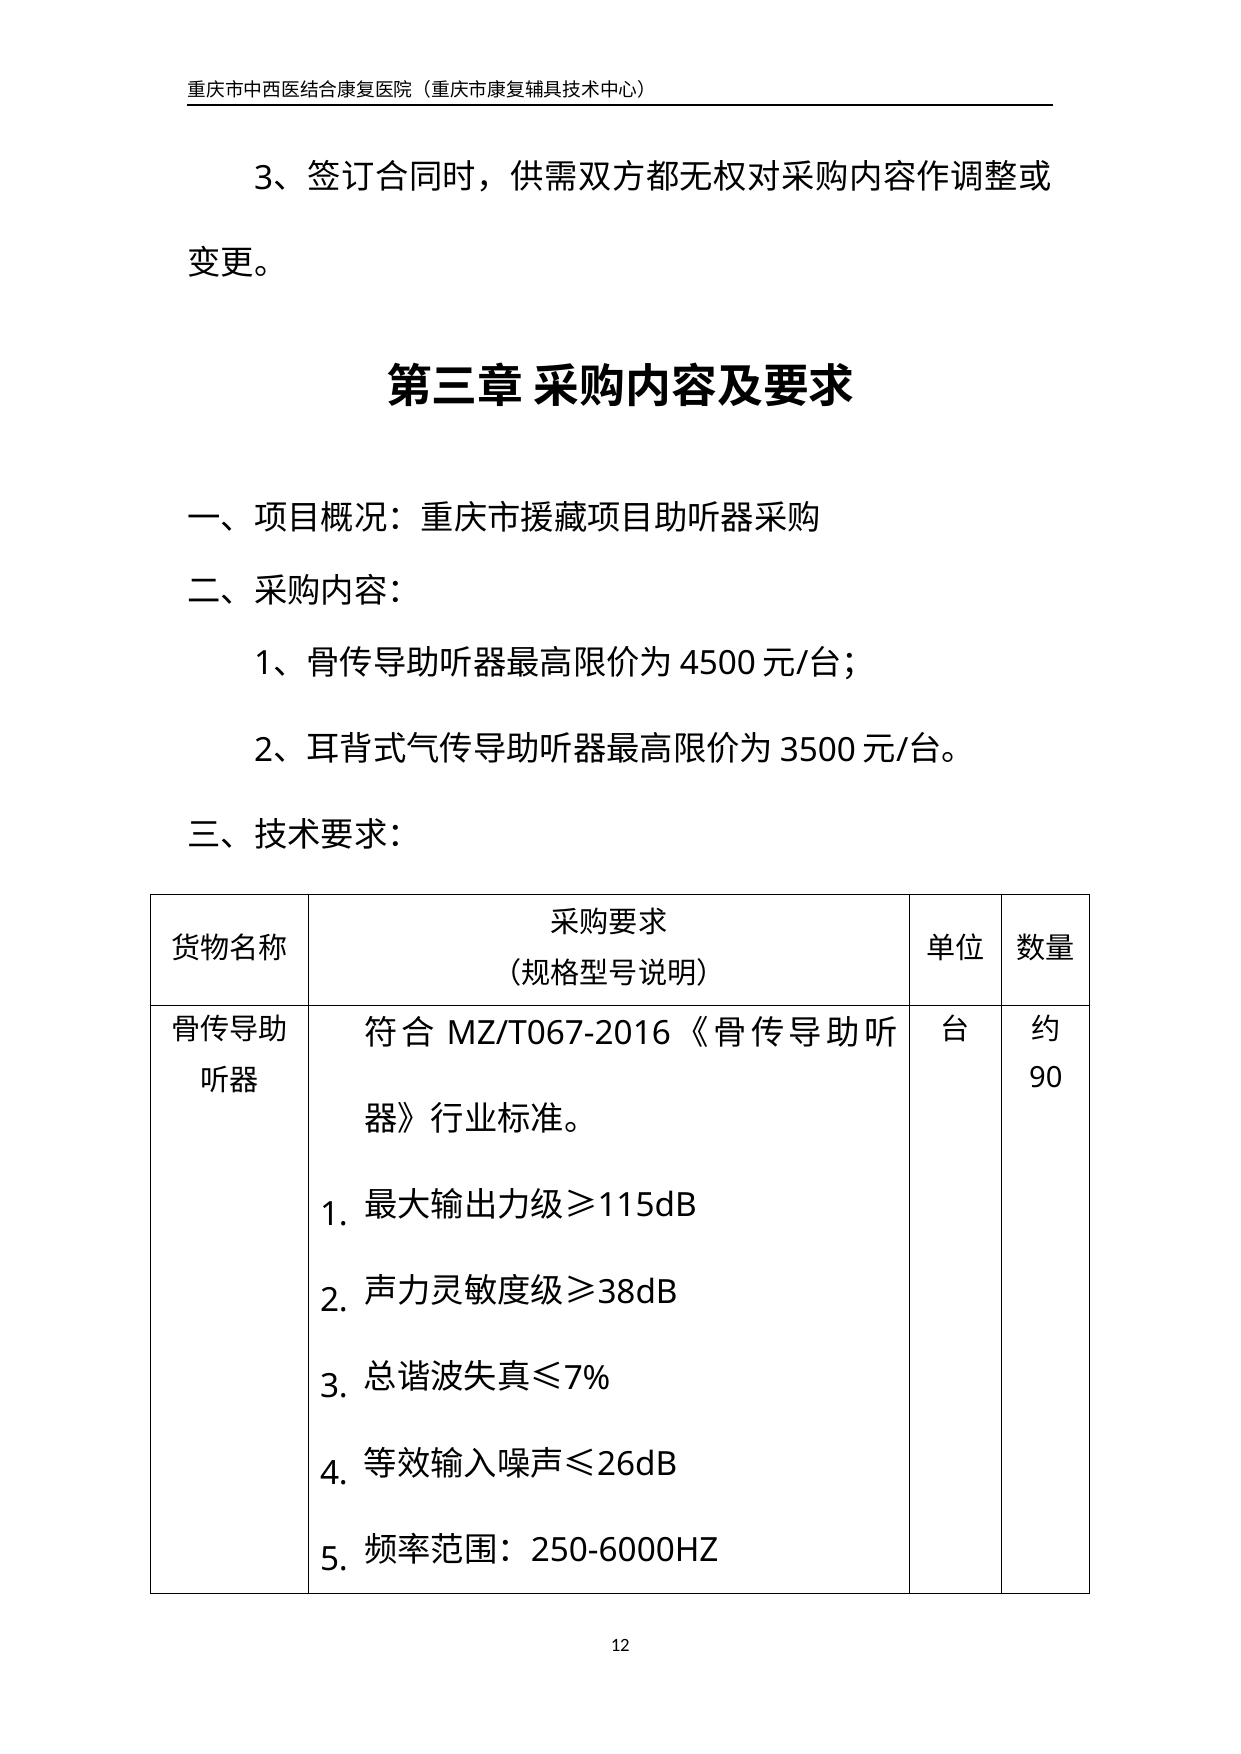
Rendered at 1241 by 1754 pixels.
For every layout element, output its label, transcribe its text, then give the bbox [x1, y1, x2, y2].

text 一、项目概况：重庆市援藏项目助听器采购 [187, 491, 1053, 539]
text 三、技术要求： [187, 808, 1053, 865]
table_cell 台 [910, 1006, 1001, 1593]
text 2、耳背式气传导助听器最高限价为3500元/台。 [187, 722, 1053, 779]
subtitle 第三章 采购内容及要求 [187, 349, 1053, 416]
text 1、骨传导助听器最高限价为4500元/台； [187, 636, 1053, 693]
table_header 数量 [1002, 895, 1089, 1004]
table_cell 骨传导助听器 [151, 1006, 308, 1593]
table_header 货物名称 [151, 895, 308, 1004]
table_header 采购要求 （规格型号说明） [309, 895, 909, 1004]
table_cell 约90 [1002, 1006, 1089, 1593]
text 3、签订合同时，供需双方都无权对采购内容作调整或变更。 [187, 150, 1053, 293]
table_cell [309, 1006, 909, 1593]
table_header 单位 [910, 895, 1001, 1004]
text 二、采购内容： [187, 563, 1053, 612]
